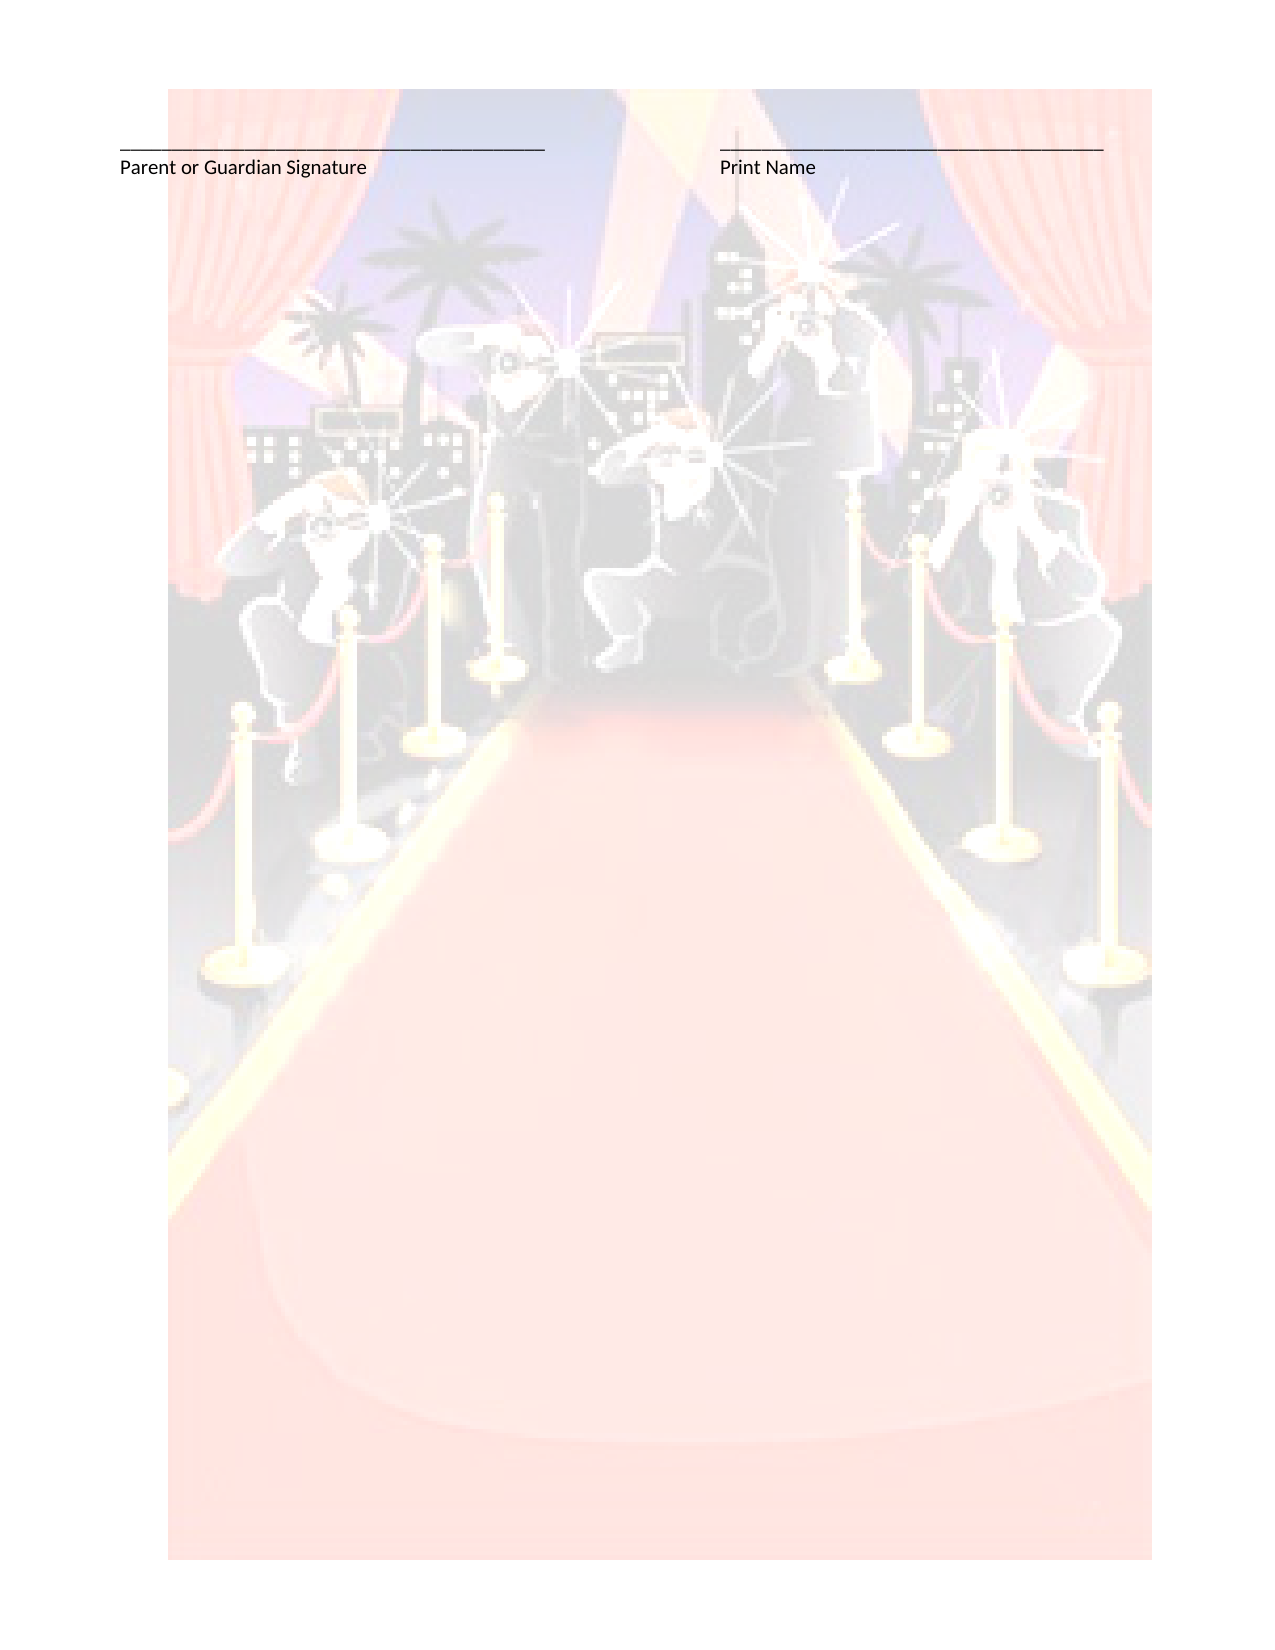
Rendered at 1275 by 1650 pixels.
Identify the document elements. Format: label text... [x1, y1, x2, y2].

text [120, 103, 1200, 154]
text Parent or Guardian Signature Print Name [120, 154, 1200, 179]
